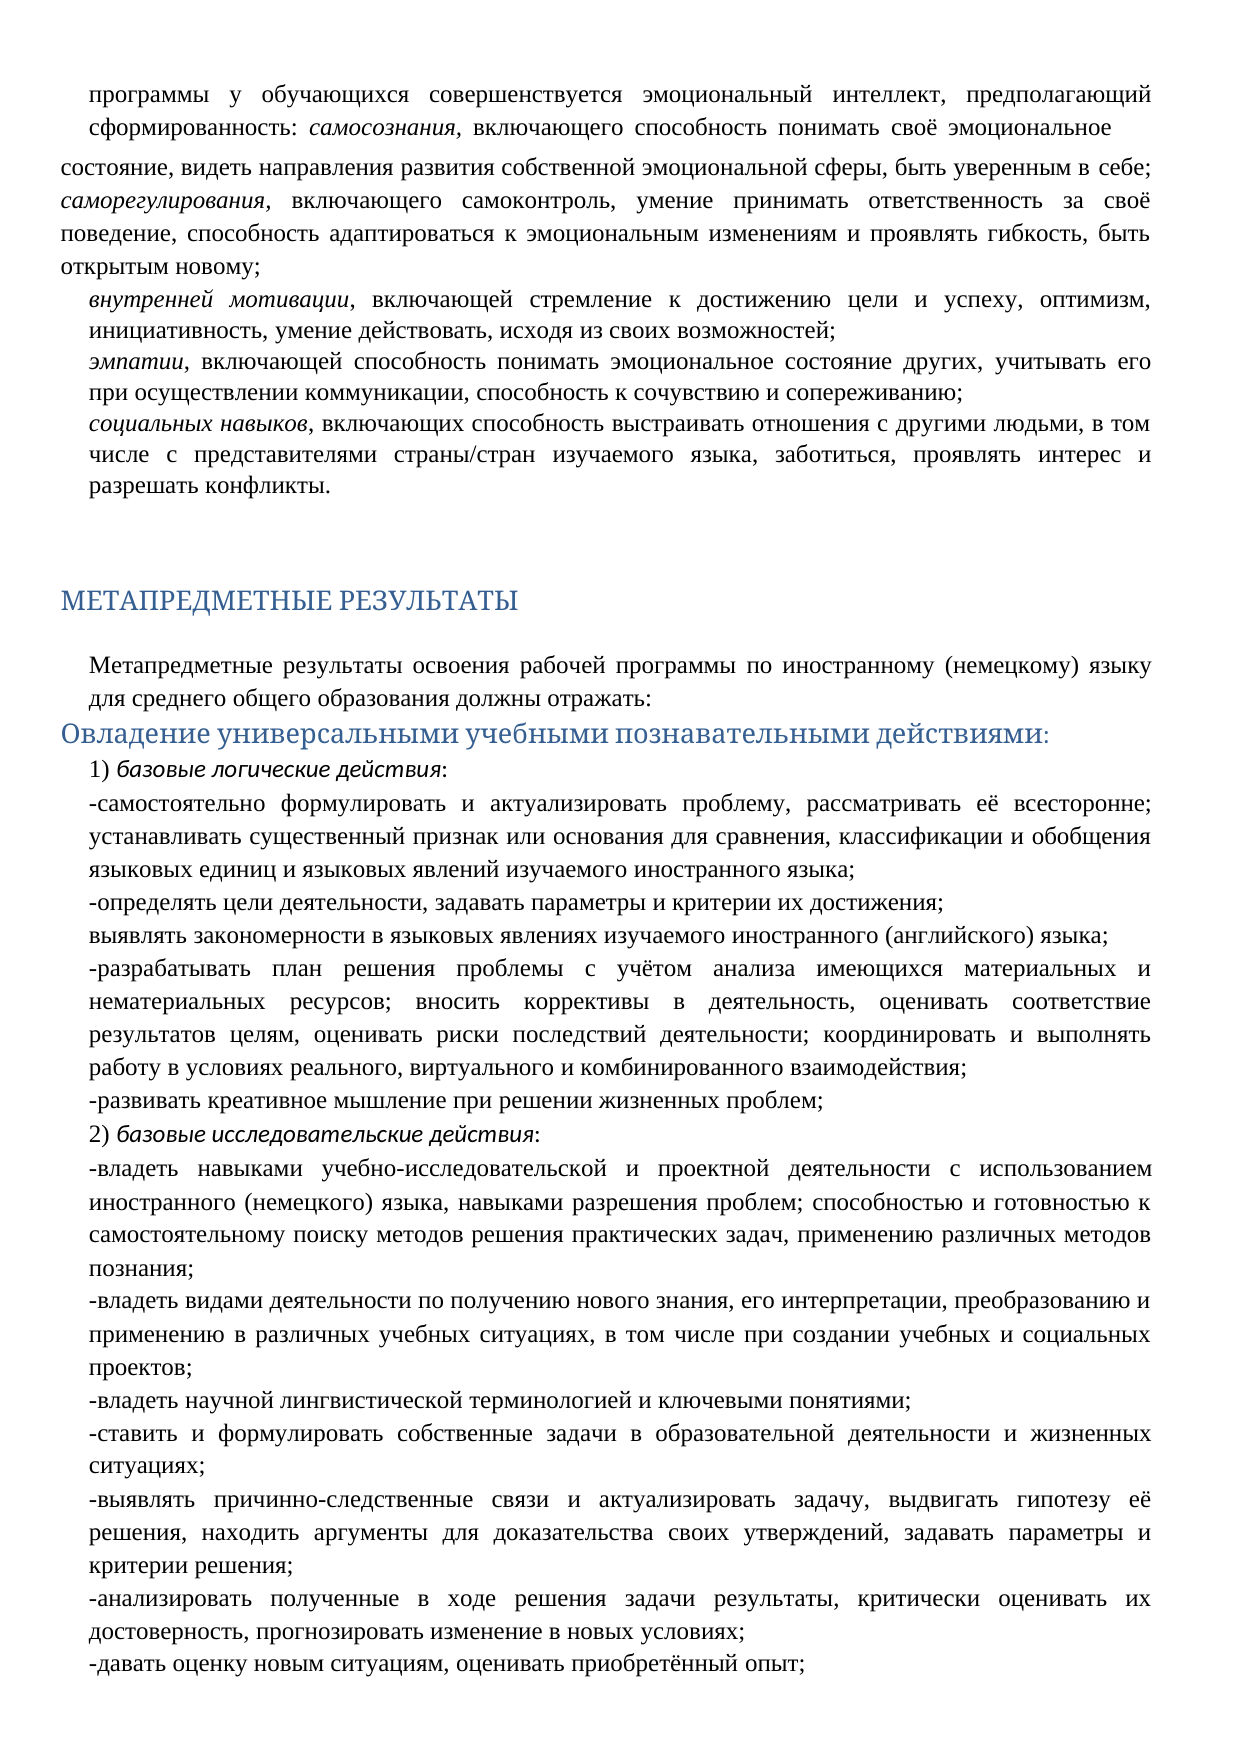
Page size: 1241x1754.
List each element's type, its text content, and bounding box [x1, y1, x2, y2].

text -определять цели деятельности, задавать параметры и критерии их достижения; [89, 887, 1163, 916]
text выявлять закономерности в языковых явлениях изучаемого иностранного (английского) языка; [89, 920, 1163, 949]
text эмпатии, включающей способность понимать эмоциональное состояние других, учитывать его при осуществлении коммуникации, способность к сочувствию и сопереживанию; [89, 346, 1151, 406]
subtitle МЕТАПРЕДМЕТНЫЕ РЕЗУЛЬТАТЫ [60, 586, 1163, 617]
text -самостоятельно формулировать и актуализировать проблему, рассматривать её всесторонне; устанавливать существенный признак или основания для сравнения, классификации и обобщения языковых единиц и языковых явлений изучаемого иностранного языка; [89, 788, 1152, 883]
text -владеть научной лингвистической терминологией и ключевыми понятиями; [89, 1385, 1163, 1413]
text Метапредметные результаты освоения рабочей программы по иностранному (немецкому) языку для среднего общего образования должны отражать: [89, 650, 1153, 712]
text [89, 79, 1152, 141]
text состояние, видеть направления развития собственной эмоциональной сферы, быть уверенным в себе; саморегулирования, включающего самоконтроль, умение принимать ответственность за своё поведение, способность адаптироваться к эмоциональным изменениям и проявлять гибкость, быть открытым новому; [60, 152, 1151, 280]
list базовые исследовательские действия: [89, 1118, 1163, 1149]
subtitle Овладение универсальными учебными познавательными действиями: [60, 720, 1163, 749]
text -владеть видами деятельности по получению нового знания, его интерпретации, преобразованию и применению в различных учебных ситуациях, в том числе при создании учебных и социальных проектов; [89, 1286, 1152, 1380]
text -развивать креативное мышление при решении жизненных проблем; [89, 1086, 1163, 1114]
text -давать оценку новым ситуациям, оценивать приобретённый опыт; [89, 1649, 1163, 1677]
list базовые логические действия: [89, 753, 1163, 784]
text внутренней мотивации, включающей стремление к достижению цели и успеху, оптимизм, инициативность, умение действовать, исходя из своих возможностей; [89, 284, 1152, 344]
text -выявлять причинно-следственные связи и актуализировать задачу, выдвигать гипотезу её решения, находить аргументы для доказательства своих утверждений, задавать параметры и критерии решения; [89, 1484, 1151, 1578]
text социальных навыков, включающих способность выстраивать отношения с другими людьми, в том числе с представителями страны/стран изучаемого языка, заботиться, проявлять интерес и разрешать конфликты. [89, 408, 1151, 499]
text -разрабатывать план решения проблемы с учётом анализа имеющихся материальных и нематериальных ресурсов; вносить коррективы в деятельность, оценивать соответствие результатов целям, оценивать риски последствий деятельности; координировать и выполнять работу в условиях реального, виртуального и комбинированного взаимодействия; [89, 953, 1151, 1081]
text -анализировать полученные в ходе решения задачи результаты, критически оценивать их достоверность, прогнозировать изменение в новых условиях; [89, 1583, 1151, 1644]
text -владеть навыками учебно-исследовательской и проектной деятельности с использованием иностранного (немецкого) языка, навыками разрешения проблем; способностью и готовностью к самостоятельному поиску методов решения практических задач, применению различных методов познания; [89, 1153, 1152, 1281]
text -ставить и формулировать собственные задачи в образовательной деятельности и жизненных ситуациях; [89, 1418, 1152, 1479]
